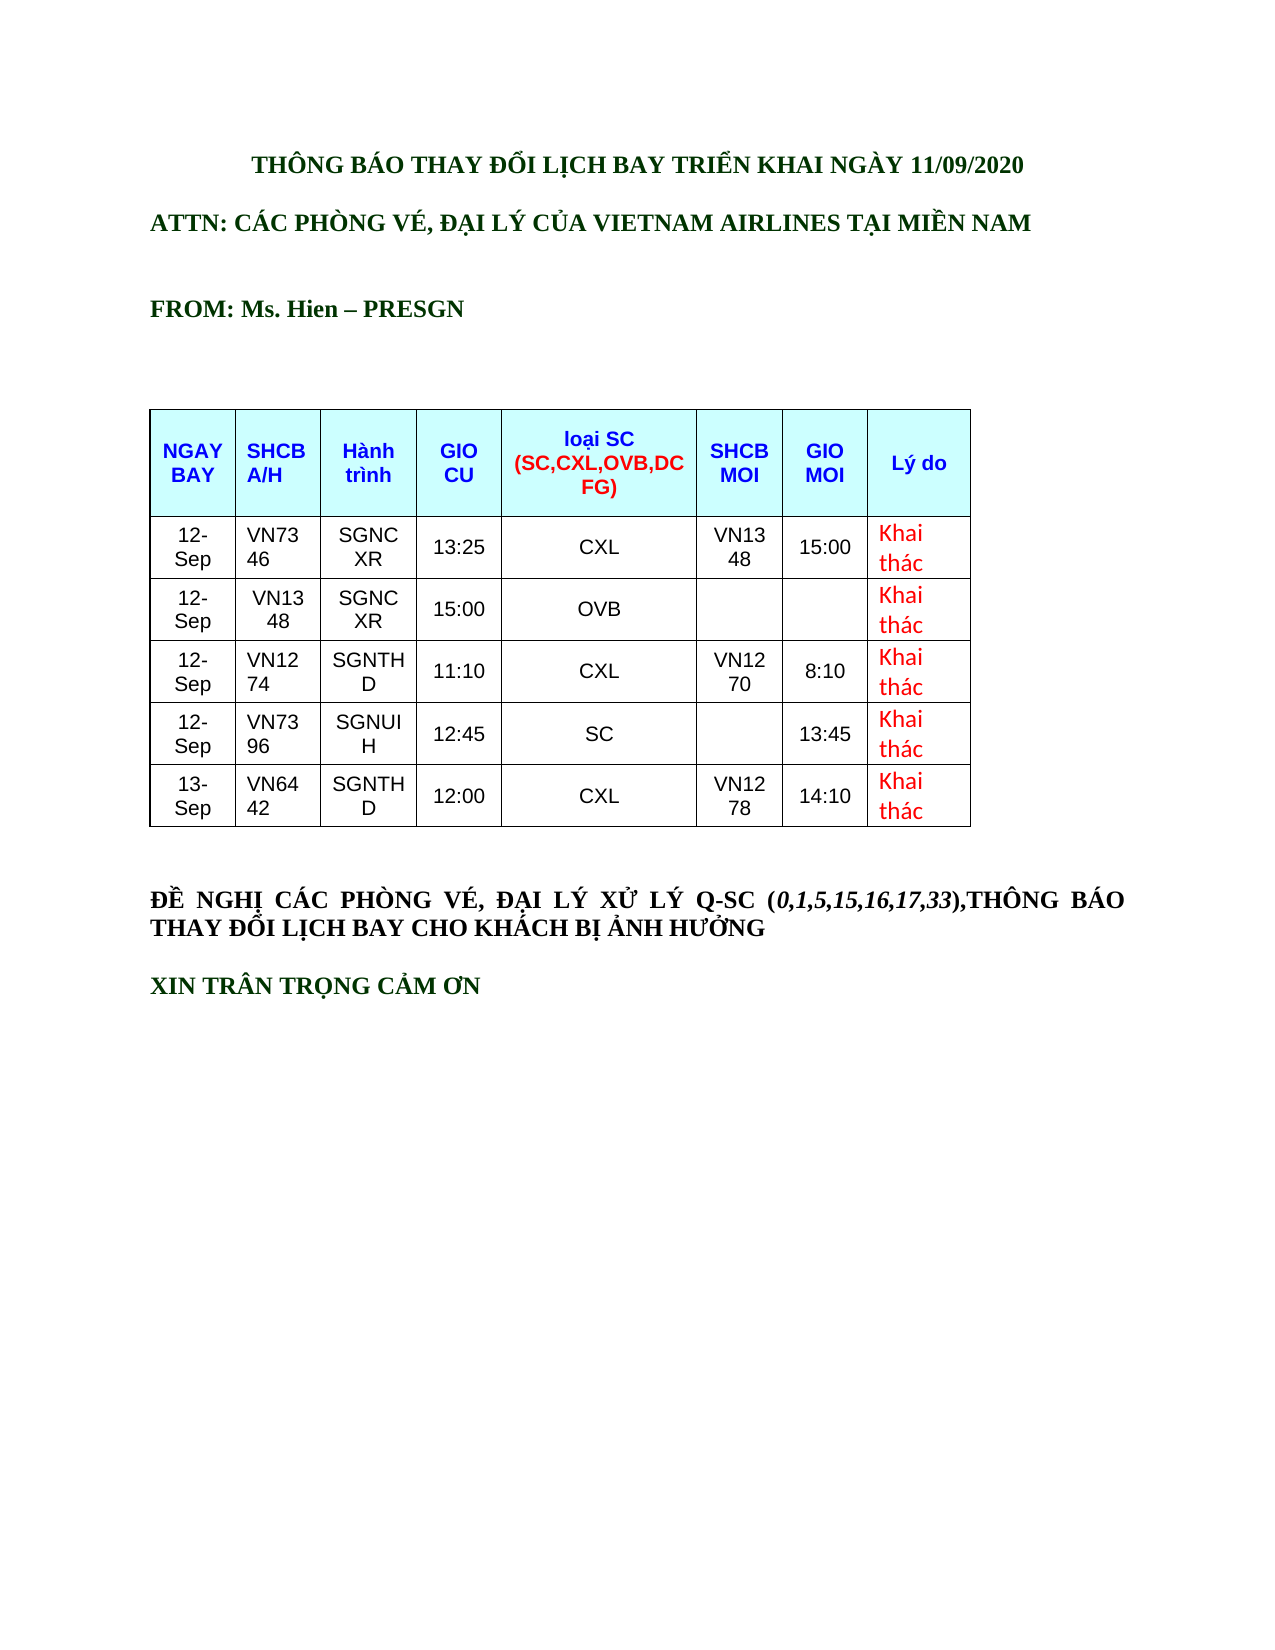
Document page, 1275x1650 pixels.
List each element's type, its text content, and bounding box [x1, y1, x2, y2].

table_cell 12-Sep [151, 517, 235, 578]
text XIN TRÂN TRỌNG CẢM ƠN [150, 971, 1125, 1000]
table_cell CXL [502, 641, 696, 702]
table_cell 11:10 [417, 641, 501, 702]
table_cell 14:10 [783, 765, 867, 826]
table_cell 12:00 [417, 765, 501, 826]
text ATTN: CÁC PHÒNG VÉ, ĐẠI LÝ CỦA VIETNAM AIRLINES TẠI MIỀN NAM [150, 208, 1125, 265]
table_cell [783, 579, 867, 640]
table_cell 12-Sep [151, 579, 235, 640]
text THÔNG BÁO THAY ĐỔI LỊCH BAY TRIỂN KHAI NGÀY 11/09/2020 [150, 150, 1125, 179]
table_cell CXL [502, 765, 696, 826]
table_header GIO MOI [783, 410, 867, 516]
table_cell SGNCXR [321, 517, 416, 578]
table_cell 8:10 [783, 641, 867, 702]
text FROM: Ms. Hien – PRESGN [150, 294, 1125, 323]
table_header Hành trình [321, 410, 416, 516]
table_cell 15:00 [783, 517, 867, 578]
table_cell 12-Sep [151, 703, 235, 764]
table_cell VN1270 [697, 641, 782, 702]
table_cell [697, 579, 782, 640]
table_cell VN7396 [236, 703, 320, 764]
table_cell 12:45 [417, 703, 501, 764]
table_cell CXL [502, 517, 696, 578]
table_header GIO CU [417, 410, 501, 516]
text ĐỀ NGHỊ CÁC PHÒNG VÉ, ĐẠI LÝ XỬ LÝ Q-SC (0,1,5,15,16,17,33),THÔNG BÁO THAY ĐỔI LỊCH BAY CHO KHÁCH BỊ ẢNH HƯỞNG [150, 885, 1125, 942]
table_cell SGNTHD [321, 641, 416, 702]
table_cell VN7346 [236, 517, 320, 578]
table_cell 12-Sep [151, 641, 235, 702]
table_cell Khai thác [868, 703, 970, 764]
table_header SHCB A/H [236, 410, 320, 516]
table_cell VN1278 [697, 765, 782, 826]
table_cell VN6442 [236, 765, 320, 826]
table_header SHCB MOI [697, 410, 782, 516]
table_cell Khai thác [868, 641, 970, 702]
table_cell 13:45 [783, 703, 867, 764]
table_header Lý do [868, 410, 970, 516]
table_cell SC [502, 703, 696, 764]
table_cell Khai thác [868, 579, 970, 640]
table_cell SGNTHD [321, 765, 416, 826]
table_cell Khai thác [868, 765, 970, 826]
table_cell SGNUIH [321, 703, 416, 764]
table_cell SGNCXR [321, 579, 416, 640]
table_header NGAY BAY [151, 410, 235, 516]
table_cell VN1348 [697, 517, 782, 578]
table_cell 15:00 [417, 579, 501, 640]
table_cell [697, 703, 782, 764]
table_cell VN1274 [236, 641, 320, 702]
table_cell 13-Sep [151, 765, 235, 826]
table_cell 13:25 [417, 517, 501, 578]
table_cell Khai thác [868, 517, 970, 578]
table_cell OVB [502, 579, 696, 640]
table_header loại SC (SC,CXL,OVB,DCFG) [502, 410, 696, 516]
table_cell VN1348 [236, 579, 320, 640]
